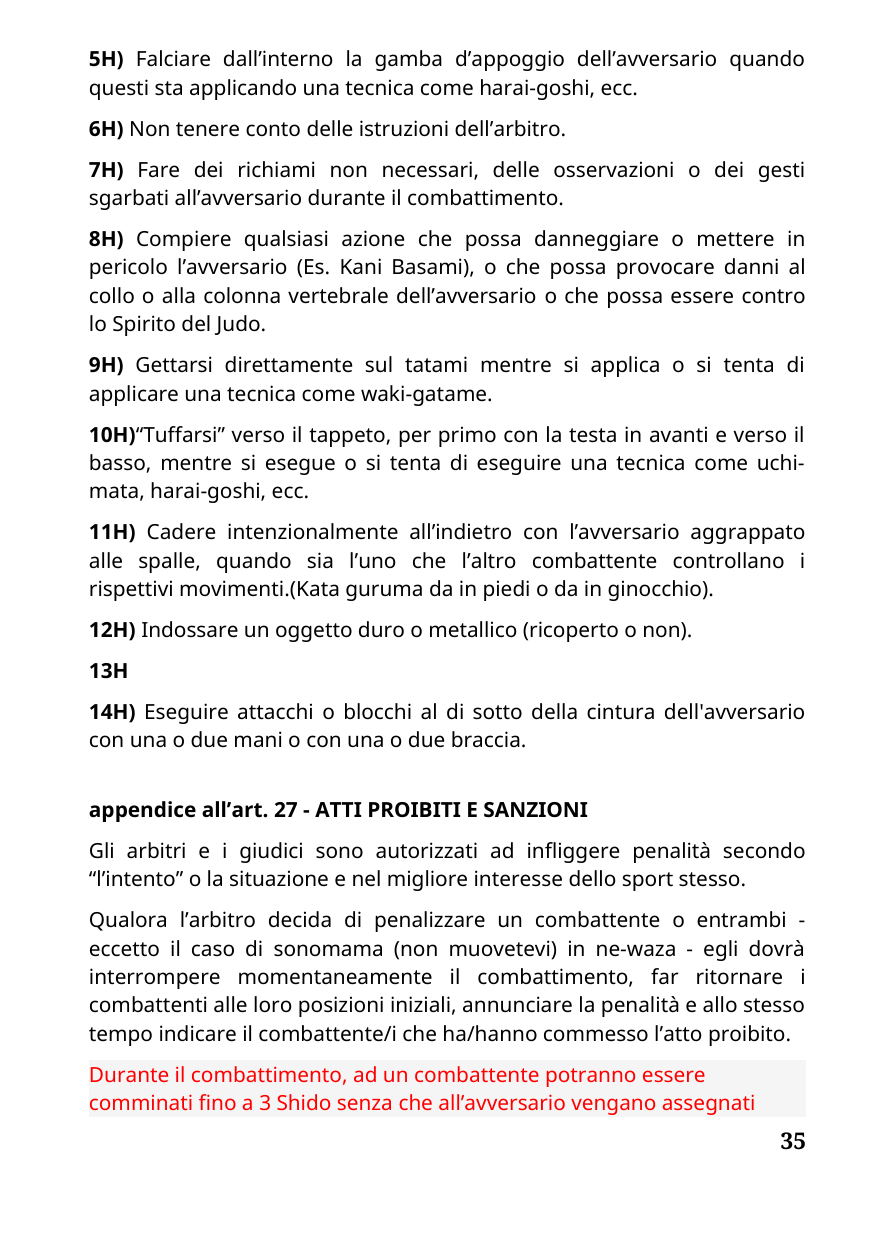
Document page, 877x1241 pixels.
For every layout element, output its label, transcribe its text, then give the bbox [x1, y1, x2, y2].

text 11H) Cadere intenzionalmente all’indietro con l’avversario aggrappato alle spalle, quando sia l’uno che l’altro combattente controllano i rispettivi movimenti.(Kata guruma da in piedi o da in ginocchio). [89, 517, 806, 603]
text 6H) Non tenere conto delle istruzioni dell’arbitro. [89, 114, 806, 142]
text 8H) Compiere qualsiasi azione che possa danneggiare o mettere in pericolo l’avversario (Es. Kani Basami), o che possa provocare danni al collo o alla colonna vertebrale dell’avversario o che possa essere contro lo Spirito del Judo. [89, 224, 806, 338]
text 12H) Indossare un oggetto duro o metallico (ricoperto o non). [89, 615, 806, 644]
text Qualora l’arbitro decida di penalizzare un combattente o entrambi - eccetto il caso di sonomama (non muovetevi) in ne-waza - egli dovrà interrompere momentaneamente il combattimento, far ritornare i combattenti alle loro posizioni iniziali, annunciare la penalità e allo stesso tempo indicare il combattente/i che ha/hanno commesso l’atto proibito. [89, 905, 806, 1047]
text 13H [89, 656, 806, 685]
text 9H) Gettarsi direttamente sul tatami mentre si applica o si tenta di applicare una tecnica come waki-gatame. [89, 350, 806, 407]
text 14H) Eseguire attacchi o blocchi al di sotto della cintura dell'avversario con una o due mani o con una o due braccia. [89, 697, 806, 754]
text appendice all’art. 27 - ATTI PROIBITI E SANZIONI [89, 767, 806, 823]
text 10H)“Tuffarsi” verso il tappeto, per primo con la testa in avanti e verso il basso, mentre si esegue o si tenta di eseguire una tecnica come uchi-mata, harai-goshi, ecc. [89, 420, 806, 505]
text Gli arbitri e i giudici sono autorizzati ad infliggere penalità secondo “l’intento” o la situazione e nel migliore interesse dello sport stesso. [89, 836, 806, 893]
text 5H) Falciare dall’interno la gamba d’appoggio dell’avversario quando questi sta applicando una tecnica come harai-goshi, ecc. [89, 44, 806, 101]
text 7H) Fare dei richiami non necessari, delle osservazioni o dei gesti sgarbati all’avversario durante il combattimento. [89, 155, 806, 212]
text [89, 1060, 806, 1117]
